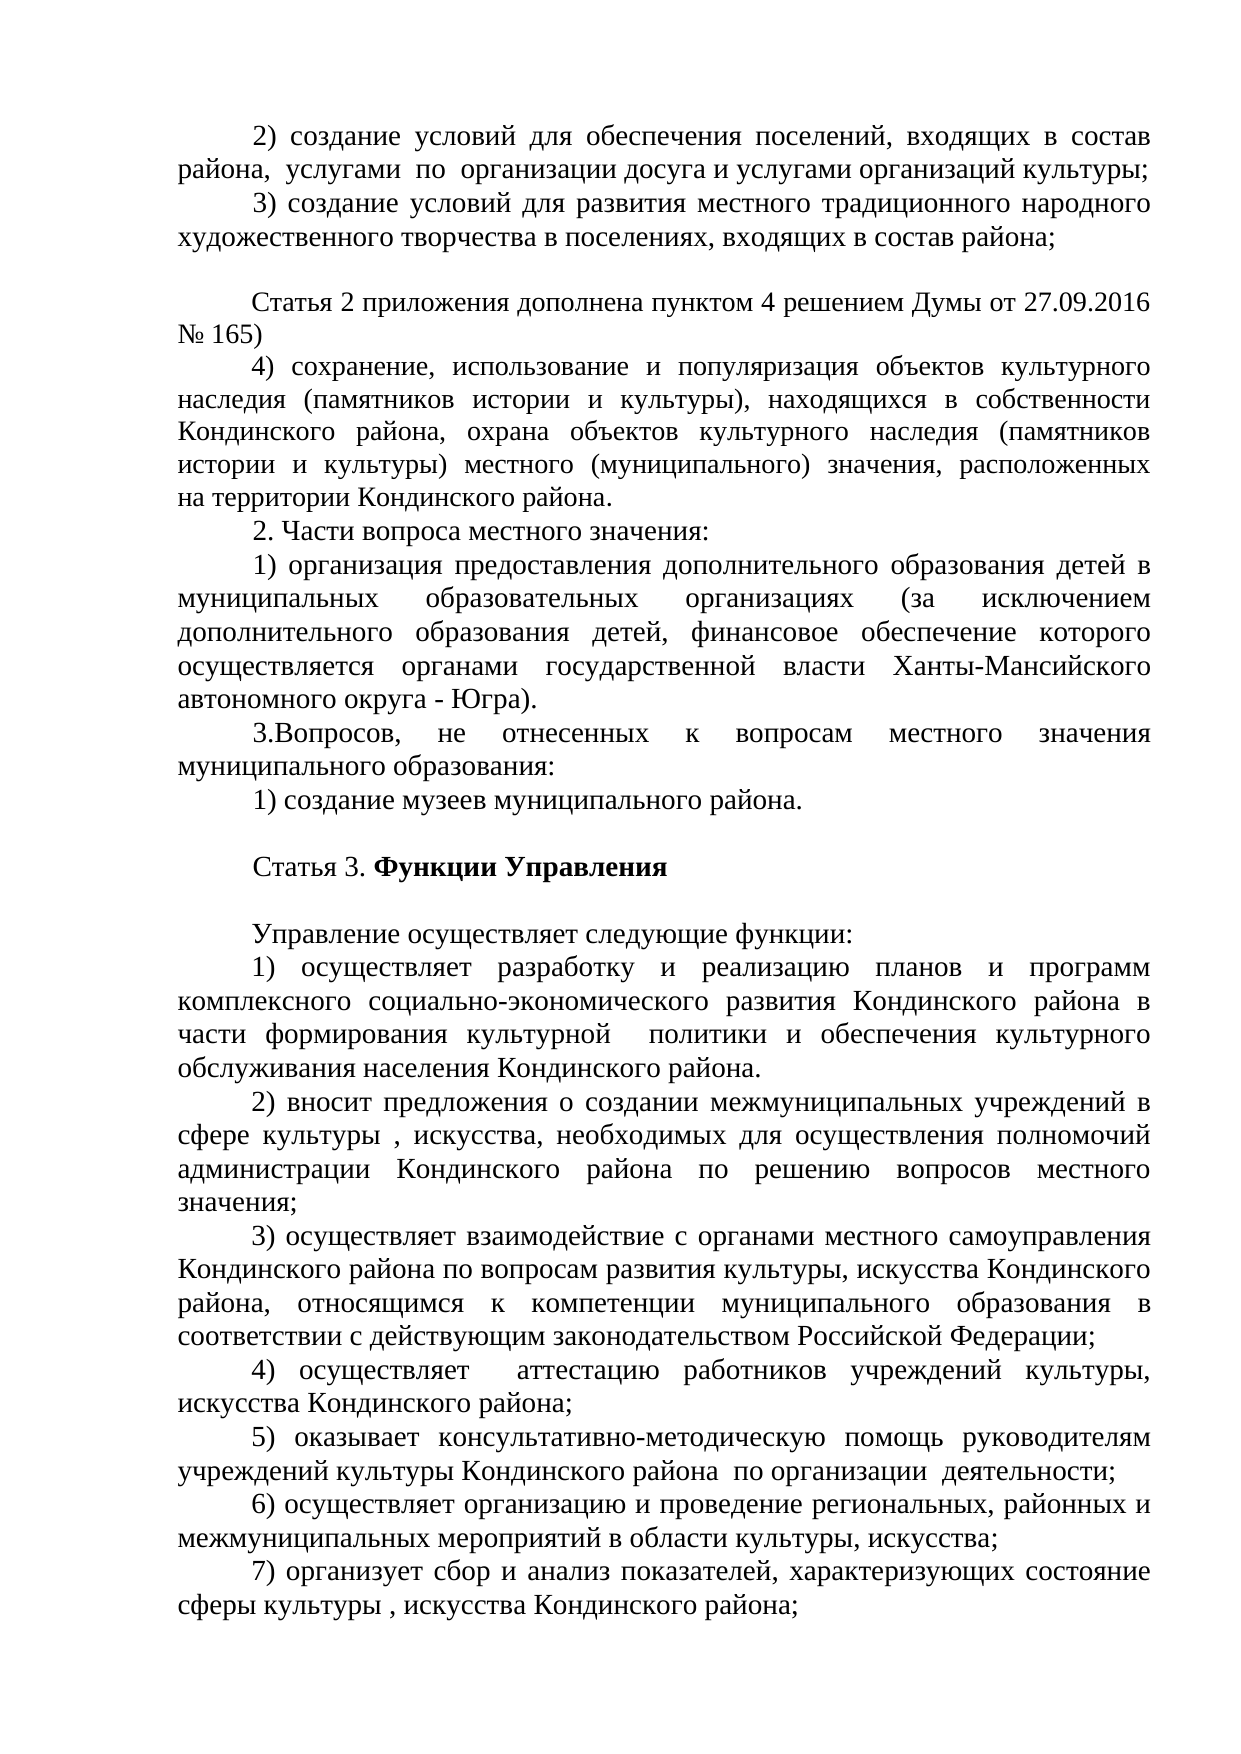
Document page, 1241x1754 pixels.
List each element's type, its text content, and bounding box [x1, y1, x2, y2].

text 7) организует сбор и анализ показателей, характеризующих состояние сферы культуры , искусства Кондинского района; [177, 1553, 1152, 1620]
text 6) осуществляет организацию и проведение региональных, районных и межмуниципальных мероприятий в области культуры, искусства; [177, 1486, 1152, 1553]
text 1) создание музеев муниципального района. [177, 782, 1152, 815]
text 4) сохранение, использование и популяризация объектов культурного наследия (памятников истории и культуры), находящихся в собственности Кондинского района, охрана объектов культурного наследия (памятников истории и культуры) местного (муниципального) значения, расположенных на территории Кондинского района. [177, 349, 1152, 513]
text 1) осуществляет разработку и реализацию планов и программ комплексного социально-экономического развития Кондинского района в части формирования культурной политики и обеспечения культурного обслуживания населения Кондинского района. [177, 949, 1152, 1084]
text 2) создание условий для обеспечения поселений, входящих в состав района, услугами по организации досуга и услугами организаций культуры; [177, 118, 1152, 185]
text 4) осуществляет аттестацию работников учреждений культуры, искусства Кондинского района; [177, 1352, 1152, 1419]
text 5) оказывает консультативно-методическую помощь руководителям учреждений культуры Кондинского района по организации деятельности; [177, 1419, 1152, 1486]
text 3.Вопросов, не отнесенных к вопросам местного значения муниципального образования: [177, 715, 1152, 782]
text 2. Части вопроса местного значения: [177, 513, 1152, 547]
text 2) вносит предложения о создании межмуниципальных учреждений в сфере культуры , искусства, необходимых для осуществления полномочий администрации Кондинского района по решению вопросов местного значения; [177, 1084, 1152, 1218]
text Статья 2 приложения дополнена пунктом 4 решением Думы от 27.09.2016 № 165) [177, 285, 1152, 349]
text 3) осуществляет взаимодействие с органами местного самоуправления Кондинского района по вопросам развития культуры, искусства Кондинского района, относящимся к компетенции муниципального образования в соответствии с действующим законодательством Российской Федерации; [177, 1218, 1152, 1352]
text Статья 3. Функции Управления [252, 849, 1152, 882]
text 3) создание условий для развития местного традиционного народного художественного творчества в поселениях, входящих в состав района; [177, 185, 1152, 252]
text 1) организация предоставления дополнительного образования детей в муниципальных образовательных организациях (за исключением дополнительного образования детей, финансовое обеспечение которого осуществляется органами государственной власти Ханты-Мансийского автономного округа - Югра). [177, 547, 1152, 715]
text Управление осуществляет следующие функции: [177, 916, 1152, 949]
